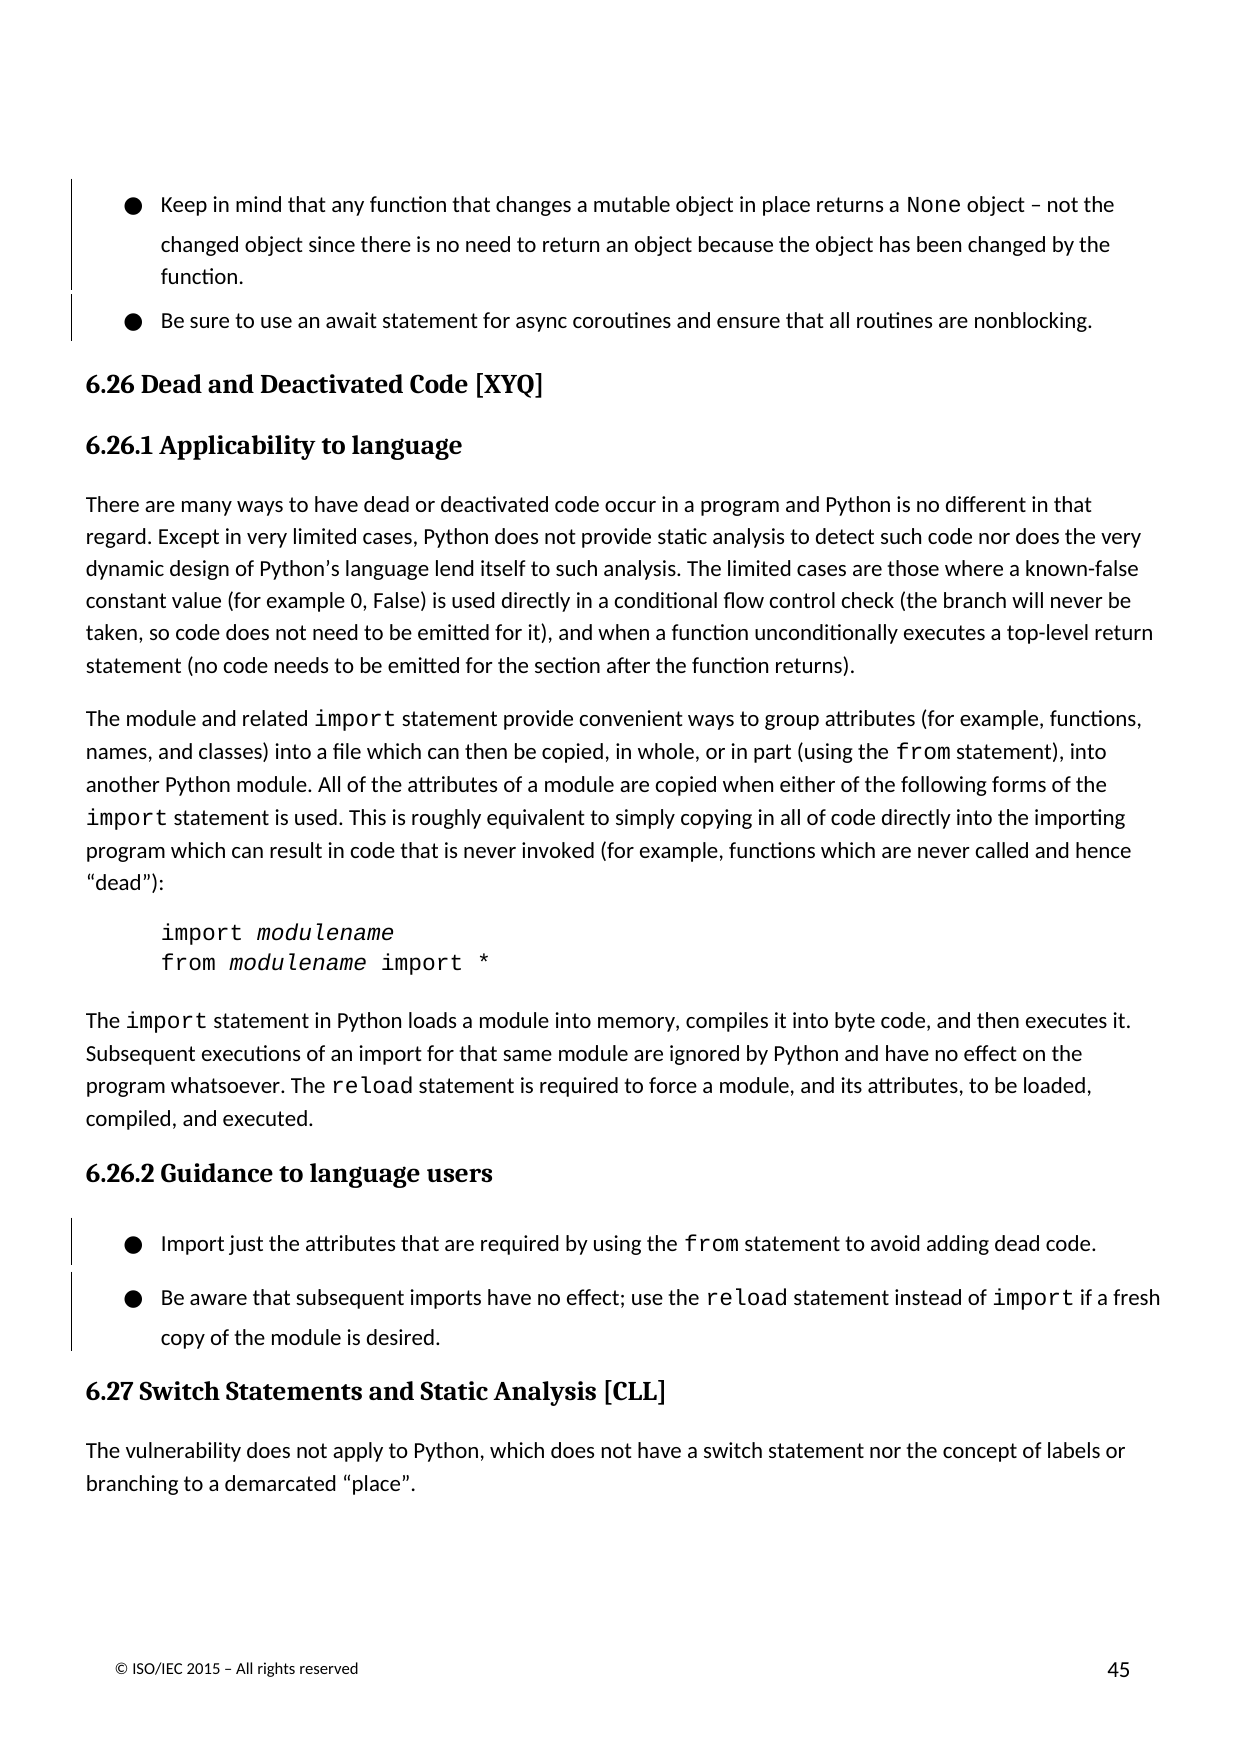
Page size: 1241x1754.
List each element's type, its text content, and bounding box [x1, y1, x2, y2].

text from modulename import * [86, 951, 1164, 977]
text The import statement in Python loads a module into memory, compiles it into byte code, and then executes it. Subsequent executions of an import for that same module are ignored by Python and have no effect on the program whatsoever. The reload statement is required to force a module, and its attributes, to be loaded, compiled, and executed. [86, 1006, 1164, 1133]
subtitle 6.27 Switch Statements and Static Analysis [CLL] [86, 1376, 1164, 1407]
text The vulnerability does not apply to Python, which does not have a switch statement nor the concept of labels or branching to a demarcated “place”. [86, 1437, 1164, 1497]
list Import just the attributes that are required by using the from statement to avoid adding dead code. [123, 1218, 1164, 1265]
list Be sure to use an await statement for async coroutines and ensure that all routines are nonblocking. [123, 294, 1164, 341]
subtitle 6.26 Dead and Deactivated Code [XYQ] [86, 369, 1164, 400]
text The module and related import statement provide convenient ways to group attributes (for example, functions, names, and classes) into a file which can then be copied, in whole, or in part (using the from statement), into another Python module. All of the attributes of a module are copied when either of the following forms of the import statement is used. This is roughly equivalent to simply copying in all of code directly into the importing program which can result in code that is never invoked (for example, functions which are never called and hence “dead”): [86, 704, 1164, 896]
text import modulename [86, 921, 1164, 947]
text There are many ways to have dead or deactivated code occur in a program and Python is no different in that regard. Except in very limited cases, Python does not provide static analysis to detect such code nor does the very dynamic design of Python’s language lend itself to such analysis. The limited cases are those where a known-false constant value (for example 0, False) is used directly in a conditional flow control check (the branch will never be taken, so code does not need to be emitted for it), and when a function unconditionally executes a top-level return statement (no code needs to be emitted for the section after the function returns). [86, 490, 1164, 679]
list Keep in mind that any function that changes a mutable object in place returns a None object – not the changed object since there is no need to return an object because the object has been changed by the function. [123, 179, 1164, 290]
subtitle 6.26.1 Applicability to language [86, 430, 1164, 461]
list Be aware that subsequent imports have no effect; use the reload statement instead of import if a fresh copy of the module is desired. [123, 1272, 1164, 1351]
subtitle 6.26.2 Guidance to language users [86, 1158, 1164, 1189]
